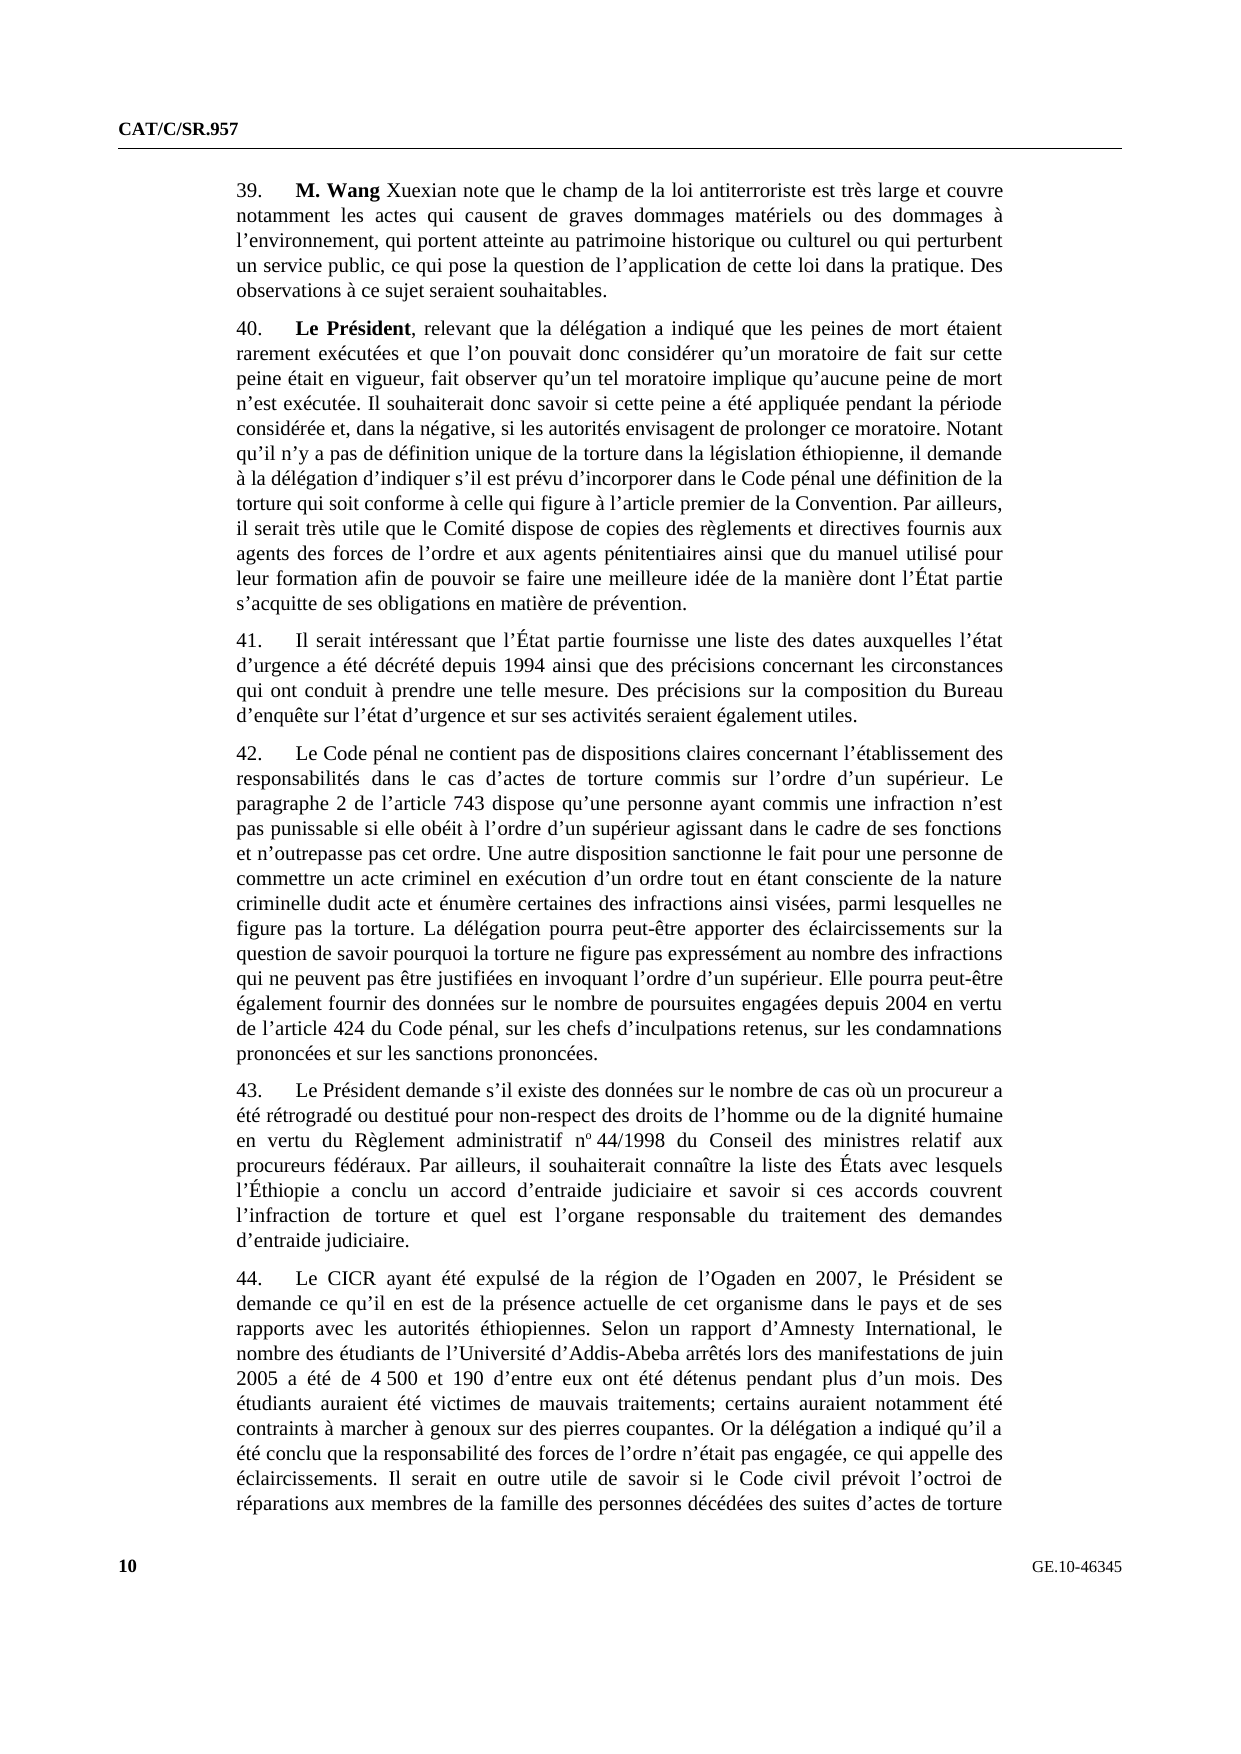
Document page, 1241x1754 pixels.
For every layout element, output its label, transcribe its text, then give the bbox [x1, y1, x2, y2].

text 40. Le Président, relevant que la délégation a indiqué que les peines de mort étaient rarement exécutées et que l’on pouvait donc considérer qu’un moratoire de fait sur cette peine était en vigueur, fait observer qu’un tel moratoire implique qu’aucune peine de mort n’est exécutée. Il souhaiterait donc savoir si cette peine a été appliquée pendant la période considérée et, dans la négative, si les autorités envisagent de prolonger ce moratoire. Notant qu’il n’y a pas de définition unique de la torture dans la législation éthiopienne, il demande à la délégation d’indiquer s’il est prévu d’incorporer dans le Code pénal une définition de la torture qui soit conforme à celle qui figure à l’article premier de la Convention. Par ailleurs, il serait très utile que le Comité dispose de copies des règlements et directives fournis aux agents des forces de l’ordre et aux agents pénitentiaires ainsi que du manuel utilisé pour leur formation afin de pouvoir se faire une meilleure idée de la manière dont l’État partie s’acquitte de ses obligations en matière de prévention. [236, 315, 1004, 615]
text 41. Il serait intéressant que l’État partie fournisse une liste des dates auxquelles l’état d’urgence a été décrété depuis 1994 ainsi que des précisions concernant les circonstances qui ont conduit à prendre une telle mesure. Des précisions sur la composition du Bureau d’enquête sur l’état d’urgence et sur ses activités seraient également utiles. [236, 627, 1004, 727]
text 39. M. Wang Xuexian note que le champ de la loi antiterroriste est très large et couvre notamment les actes qui causent de graves dommages matériels ou des dommages à l’environnement, qui portent atteinte au patrimoine historique ou culturel ou qui perturbent un service public, ce qui pose la question de l’application de cette loi dans la pratique. Des observations à ce sujet seraient souhaitables. [236, 177, 1004, 302]
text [236, 1265, 1004, 1515]
text 43. Le Président demande s’il existe des données sur le nombre de cas où un procureur a été rétrogradé ou destitué pour non-respect des droits de l’homme ou de la dignité humaine en vertu du Règlement administratif no 44/1998 du Conseil des ministres relatif aux procureurs fédéraux. Par ailleurs, il souhaiterait connaître la liste des États avec lesquels l’Éthiopie a conclu un accord d’entraide judiciaire et savoir si ces accords couvrent l’infraction de torture et quel est l’organe responsable du traitement des demandes d’entraide judiciaire. [236, 1077, 1004, 1252]
text 42. Le Code pénal ne contient pas de dispositions claires concernant l’établissement des responsabilités dans le cas d’actes de torture commis sur l’ordre d’un supérieur. Le paragraphe 2 de l’article 743 dispose qu’une personne ayant commis une infraction n’est pas punissable si elle obéit à l’ordre d’un supérieur agissant dans le cadre de ses fonctions et n’outrepasse pas cet ordre. Une autre disposition sanctionne le fait pour une personne de commettre un acte criminel en exécution d’un ordre tout en étant consciente de la nature criminelle dudit acte et énumère certaines des infractions ainsi visées, parmi lesquelles ne figure pas la torture. La délégation pourra peut-être apporter des éclaircissements sur la question de savoir pourquoi la torture ne figure pas expressément au nombre des infractions qui ne peuvent pas être justifiées en invoquant l’ordre d’un supérieur. Elle pourra peut-être également fournir des données sur le nombre de poursuites engagées depuis 2004 en vertu de l’article 424 du Code pénal, sur les chefs d’inculpations retenus, sur les condamnations prononcées et sur les sanctions prononcées. [236, 740, 1004, 1065]
